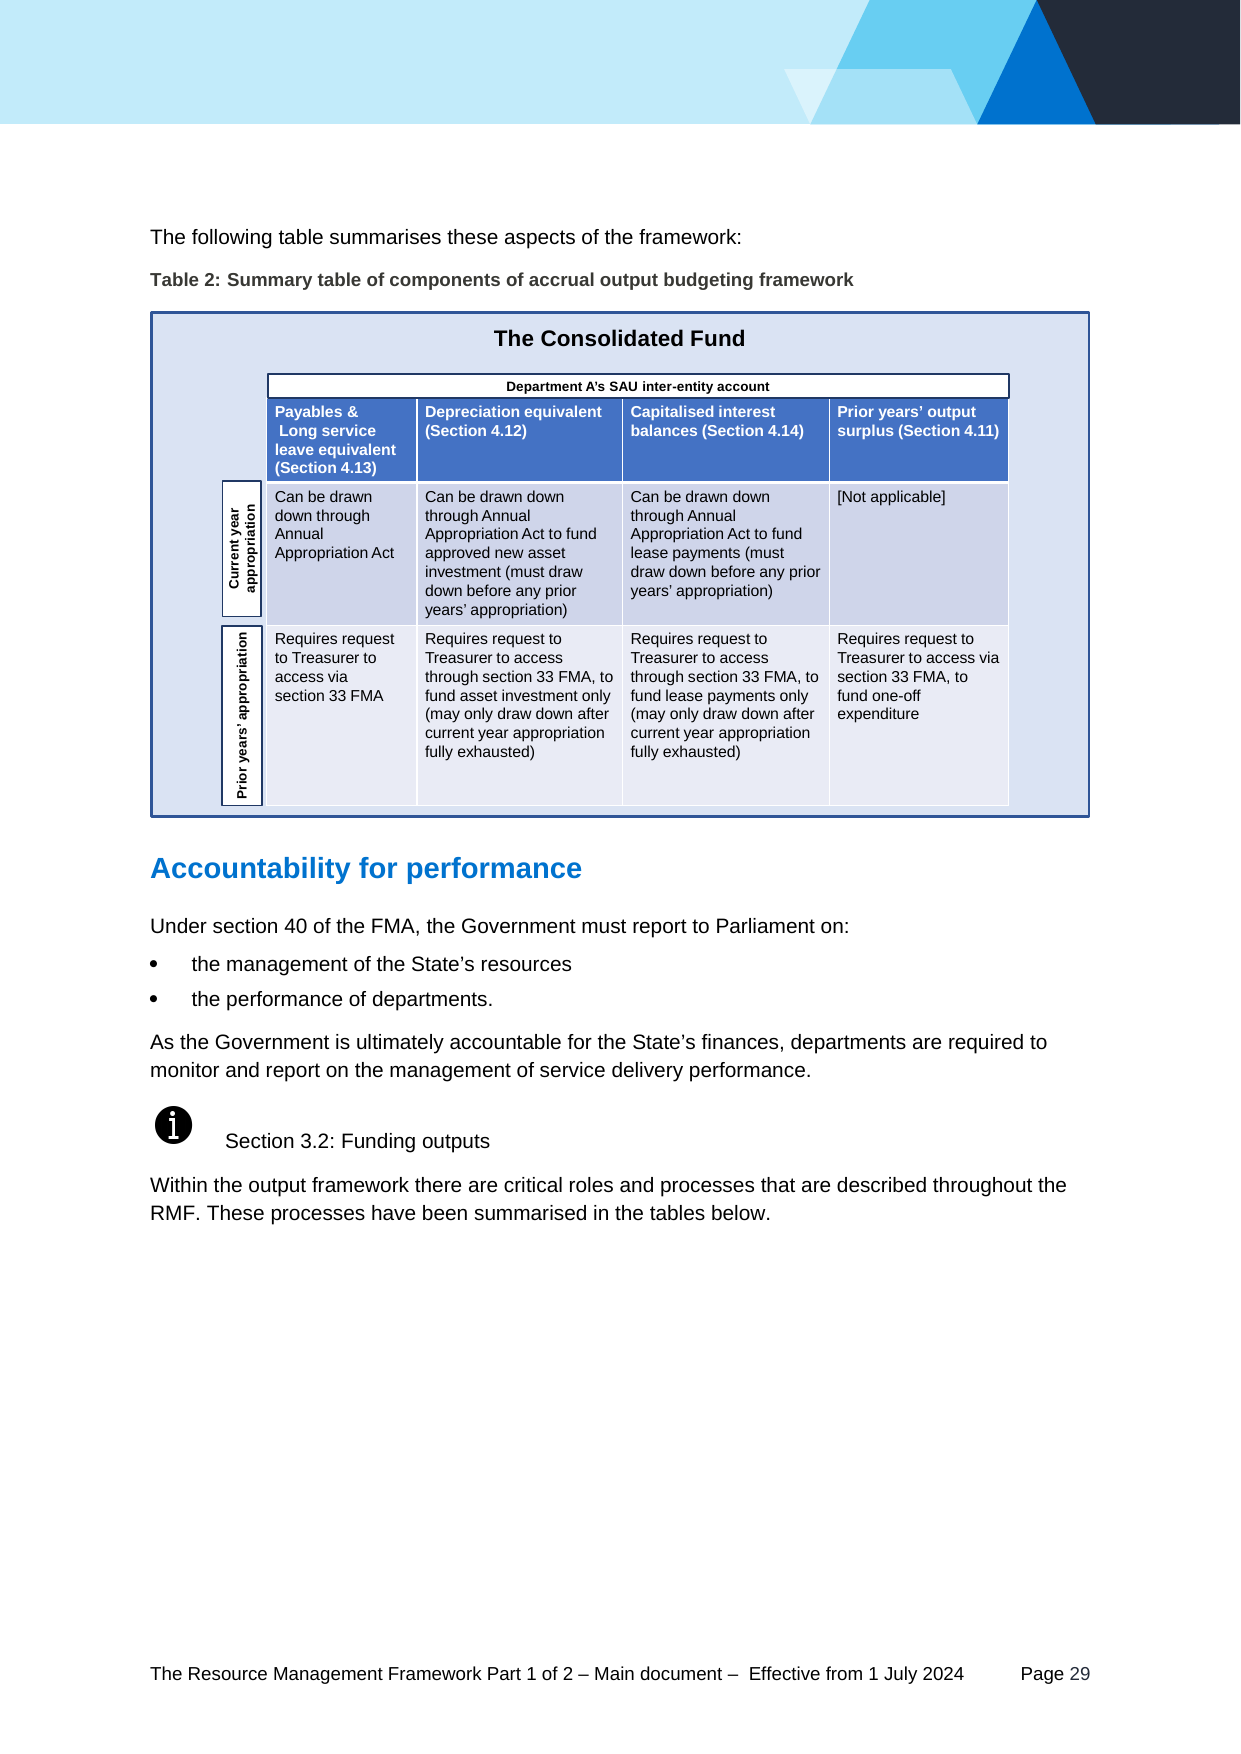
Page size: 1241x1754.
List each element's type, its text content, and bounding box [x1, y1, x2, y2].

text Section 3.2: Funding outputs [150, 1102, 1090, 1153]
text Under section 40 of the FMA, the Government must report to Parliament on: [150, 914, 1090, 938]
picture [150, 1101, 197, 1149]
text Table 2: Summary table of components of accrual output budgeting framework [150, 269, 1090, 291]
text The following table summarises these aspects of the framework: [150, 225, 1090, 249]
list the performance of departments. [150, 987, 1090, 1011]
subtitle Accountability for performance [150, 851, 1090, 884]
text Within the output framework there are critical roles and processes that are described throughout the RMF. These processes have been summarised in the tables below. [150, 1173, 1090, 1224]
text As the Government is ultimately accountable for the State’s finances, departments are required to monitor and report on the management of service delivery performance. [150, 1030, 1090, 1081]
list the management of the State’s resources [150, 952, 1090, 976]
